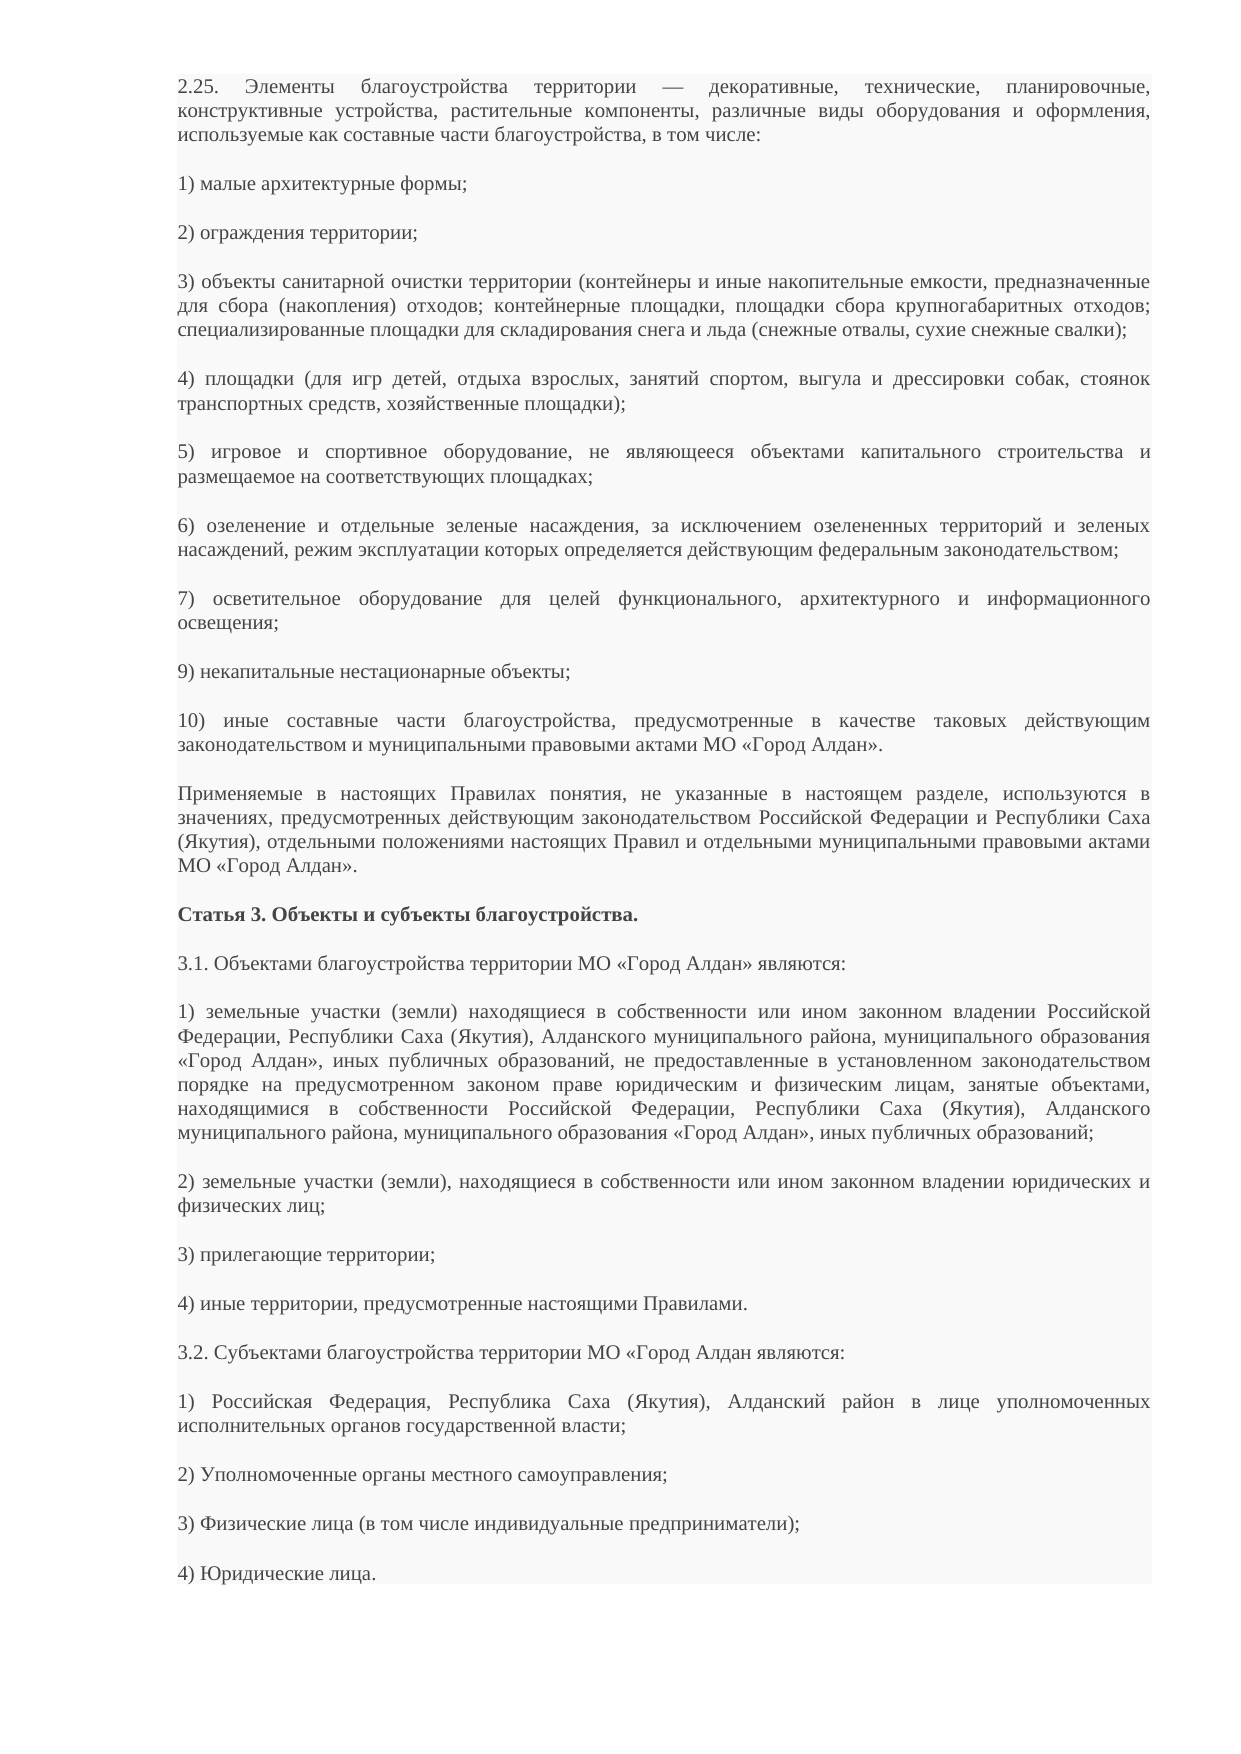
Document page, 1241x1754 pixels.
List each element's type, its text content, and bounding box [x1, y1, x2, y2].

text 3) прилегающие территории; [177, 1242, 1152, 1266]
text 4) иные территории, предусмотренные настоящими Правилами. [177, 1291, 1152, 1315]
text 6) озеленение и отдельные зеленые насаждения, за исключением озелененных территорий и зеленых насаждений, режим эксплуатации которых определяется действующим федеральным законодательством; [177, 513, 1152, 561]
text 9) некапитальные нестационарные объекты; [177, 659, 1152, 683]
text Применяемые в настоящих Правилах понятия, не указанные в настоящем разделе, используются в значениях, предусмотренных действующим законодательством Российской Федерации и Республики Саха (Якутия), отдельными положениями настоящих Правил и отдельными муниципальными правовыми актами МО «Город Алдан». [177, 781, 1152, 877]
text 2) земельные участки (земли), находящиеся в собственности или ином законном владении юридических и физических лиц; [177, 1169, 1152, 1217]
text 2) Уполномоченные органы местного самоуправления; [177, 1462, 1152, 1486]
text 2.25. Элементы благоустройства территории — декоративные, технические, планировочные, конструктивные устройства, растительные компоненты, различные виды оборудования и оформления, используемые как составные части благоустройства, в том числе: [177, 74, 1152, 146]
text 3) Физические лица (в том числе индивидуальные предприниматели); [177, 1511, 1152, 1535]
text Статья 3. Объекты и субъекты благоустройства. [177, 902, 1152, 926]
text 7) осветительное оборудование для целей функционального, архитектурного и информационного освещения; [177, 586, 1152, 634]
text 4) Юридические лица. [177, 1560, 1152, 1584]
text 10) иные составные части благоустройства, предусмотренные в качестве таковых действующим законодательством и муниципальными правовыми актами МО «Город Алдан». [177, 708, 1152, 756]
text 2) ограждения территории; [177, 220, 1152, 244]
text 1) Российская Федерация, Республика Саха (Якутия), Алданский район в лице уполномоченных исполнительных органов государственной власти; [177, 1389, 1152, 1437]
text 4) площадки (для игр детей, отдыха взрослых, занятий спортом, выгула и дрессировки собак, стоянок транспортных средств, хозяйственные площадки); [177, 366, 1152, 414]
text 3.1. Объектами благоустройства территории МО «Город Алдан» являются: [177, 950, 1152, 974]
text 3.2. Субъектами благоустройства территории МО «Город Алдан являются: [177, 1340, 1152, 1364]
text 3) объекты санитарной очистки территории (контейнеры и иные накопительные емкости, предназначенные для сбора (накопления) отходов; контейнерные площадки, площадки сбора крупногабаритных отходов; специализированные площадки для складирования снега и льда (снежные отвалы, сухие снежные свалки); [177, 269, 1152, 341]
text 5) игровое и спортивное оборудование, не являющееся объектами капитального строительства и размещаемое на соответствующих площадках; [177, 439, 1152, 488]
text 1) малые архитектурные формы; [177, 171, 1152, 195]
text 1) земельные участки (земли) находящиеся в собственности или ином законном владении Российской Федерации, Республики Саха (Якутия), Алданского муниципального района, муниципального образования «Город Алдан», иных публичных образований, не предоставленные в установленном законодательством порядке на предусмотренном законом праве юридическим и физическим лицам, занятые объектами, находящимися в собственности Российской Федерации, Республики Саха (Якутия), Алданского муниципального района, муниципального образования «Город Алдан», иных публичных образований; [177, 999, 1152, 1144]
